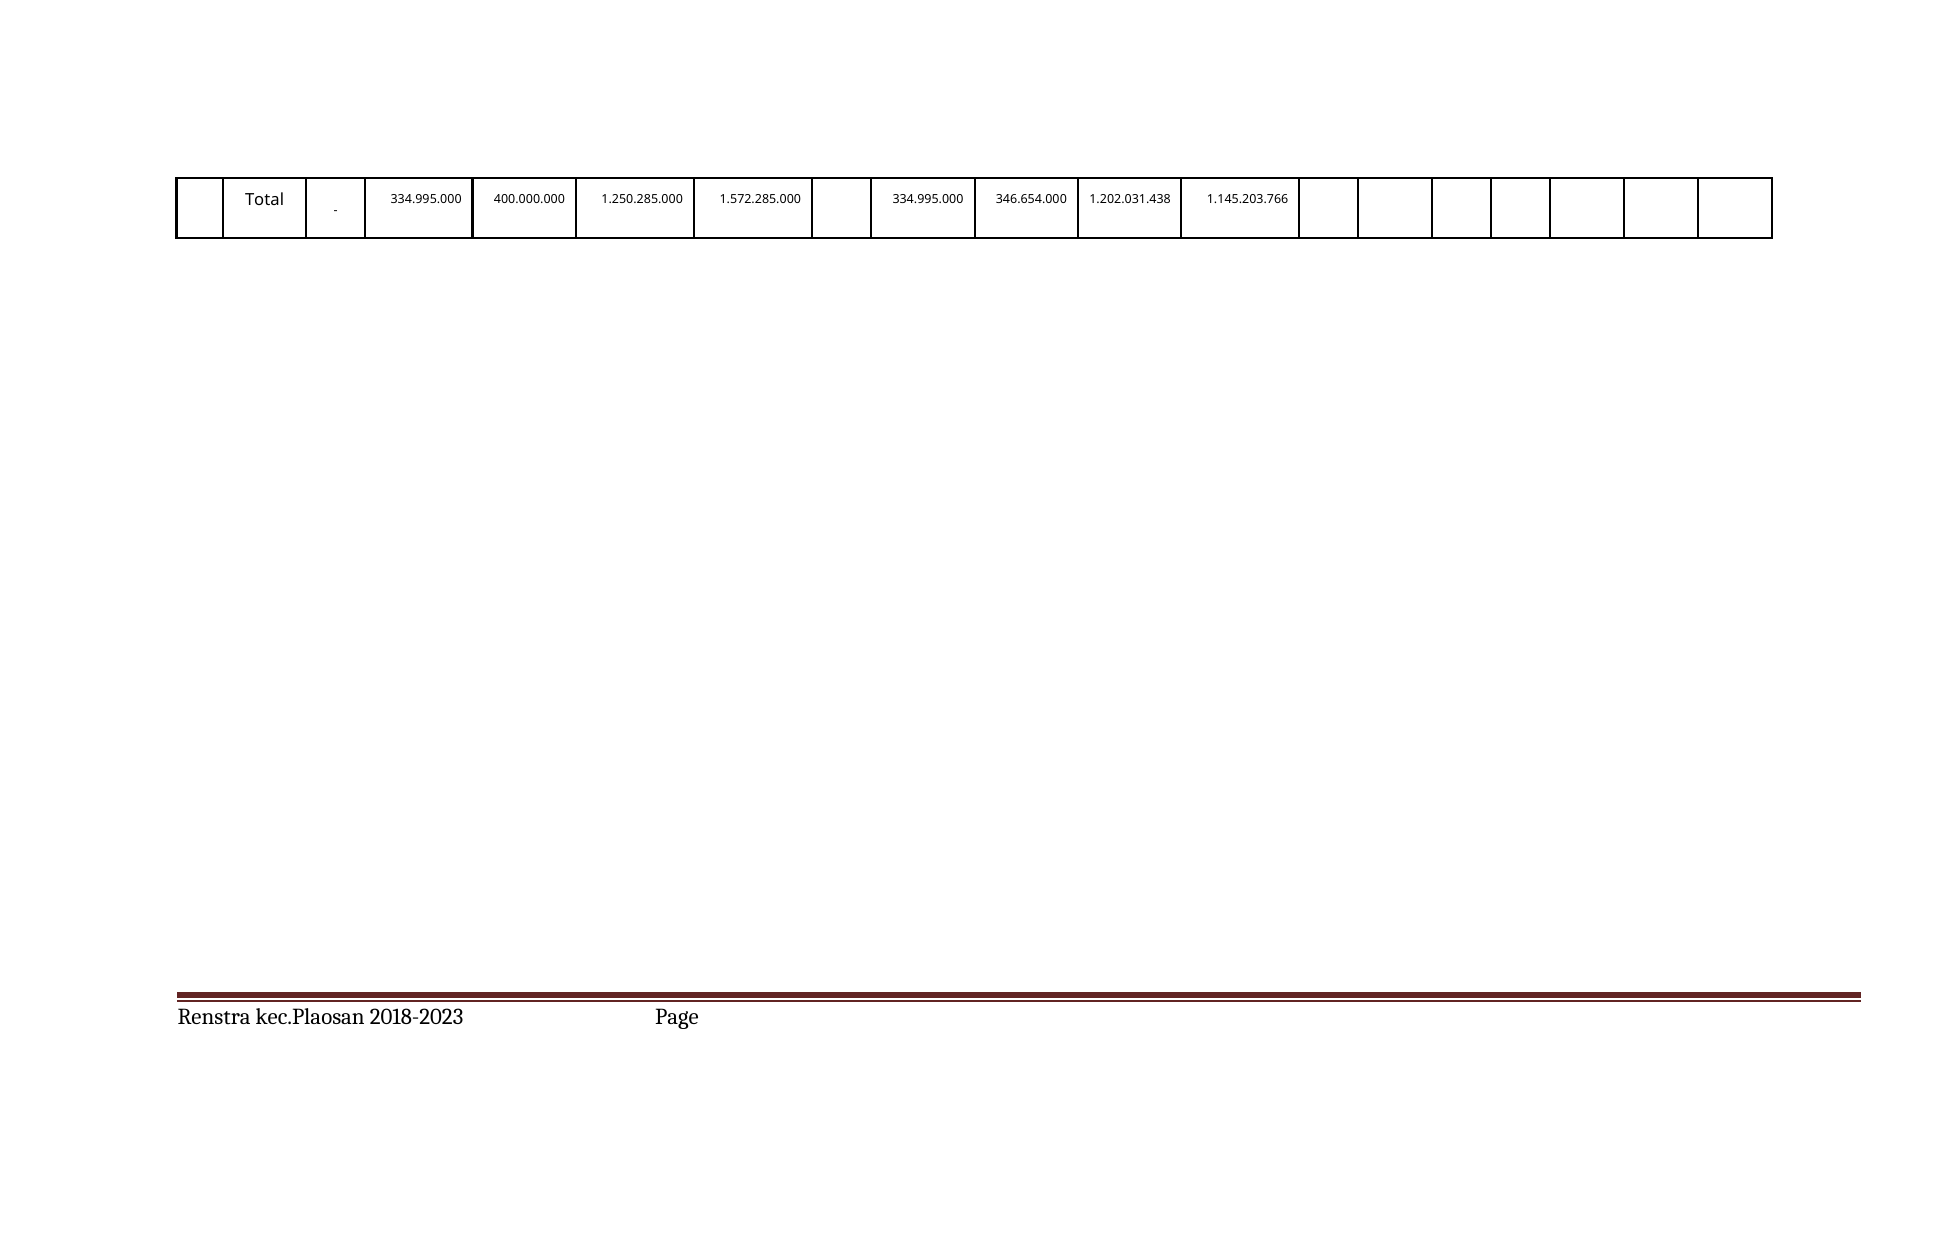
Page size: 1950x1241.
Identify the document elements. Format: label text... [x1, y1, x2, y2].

table_cell 1.250.285.000 [577, 179, 693, 237]
table_cell 1.572.285.000 [695, 179, 811, 237]
table_cell 334.995.000 [366, 179, 471, 237]
table_cell [1300, 179, 1357, 237]
table_cell [1359, 179, 1431, 237]
table_cell [813, 179, 870, 237]
table_cell [1433, 179, 1490, 237]
table_cell 346.654.000 [976, 179, 1077, 237]
table_cell 400.000.000 [474, 179, 575, 237]
table_cell [1699, 179, 1771, 237]
table_cell 1.202.031.438 [1079, 179, 1180, 237]
table_cell - [307, 179, 364, 237]
table_cell [1492, 179, 1549, 237]
table_cell [1625, 179, 1697, 237]
table_cell 1.145.203.766 [1182, 179, 1298, 237]
table_cell 334.995.000 [872, 179, 974, 237]
table_cell Total [224, 179, 305, 237]
table_cell [178, 179, 222, 237]
table_cell [1551, 179, 1623, 237]
